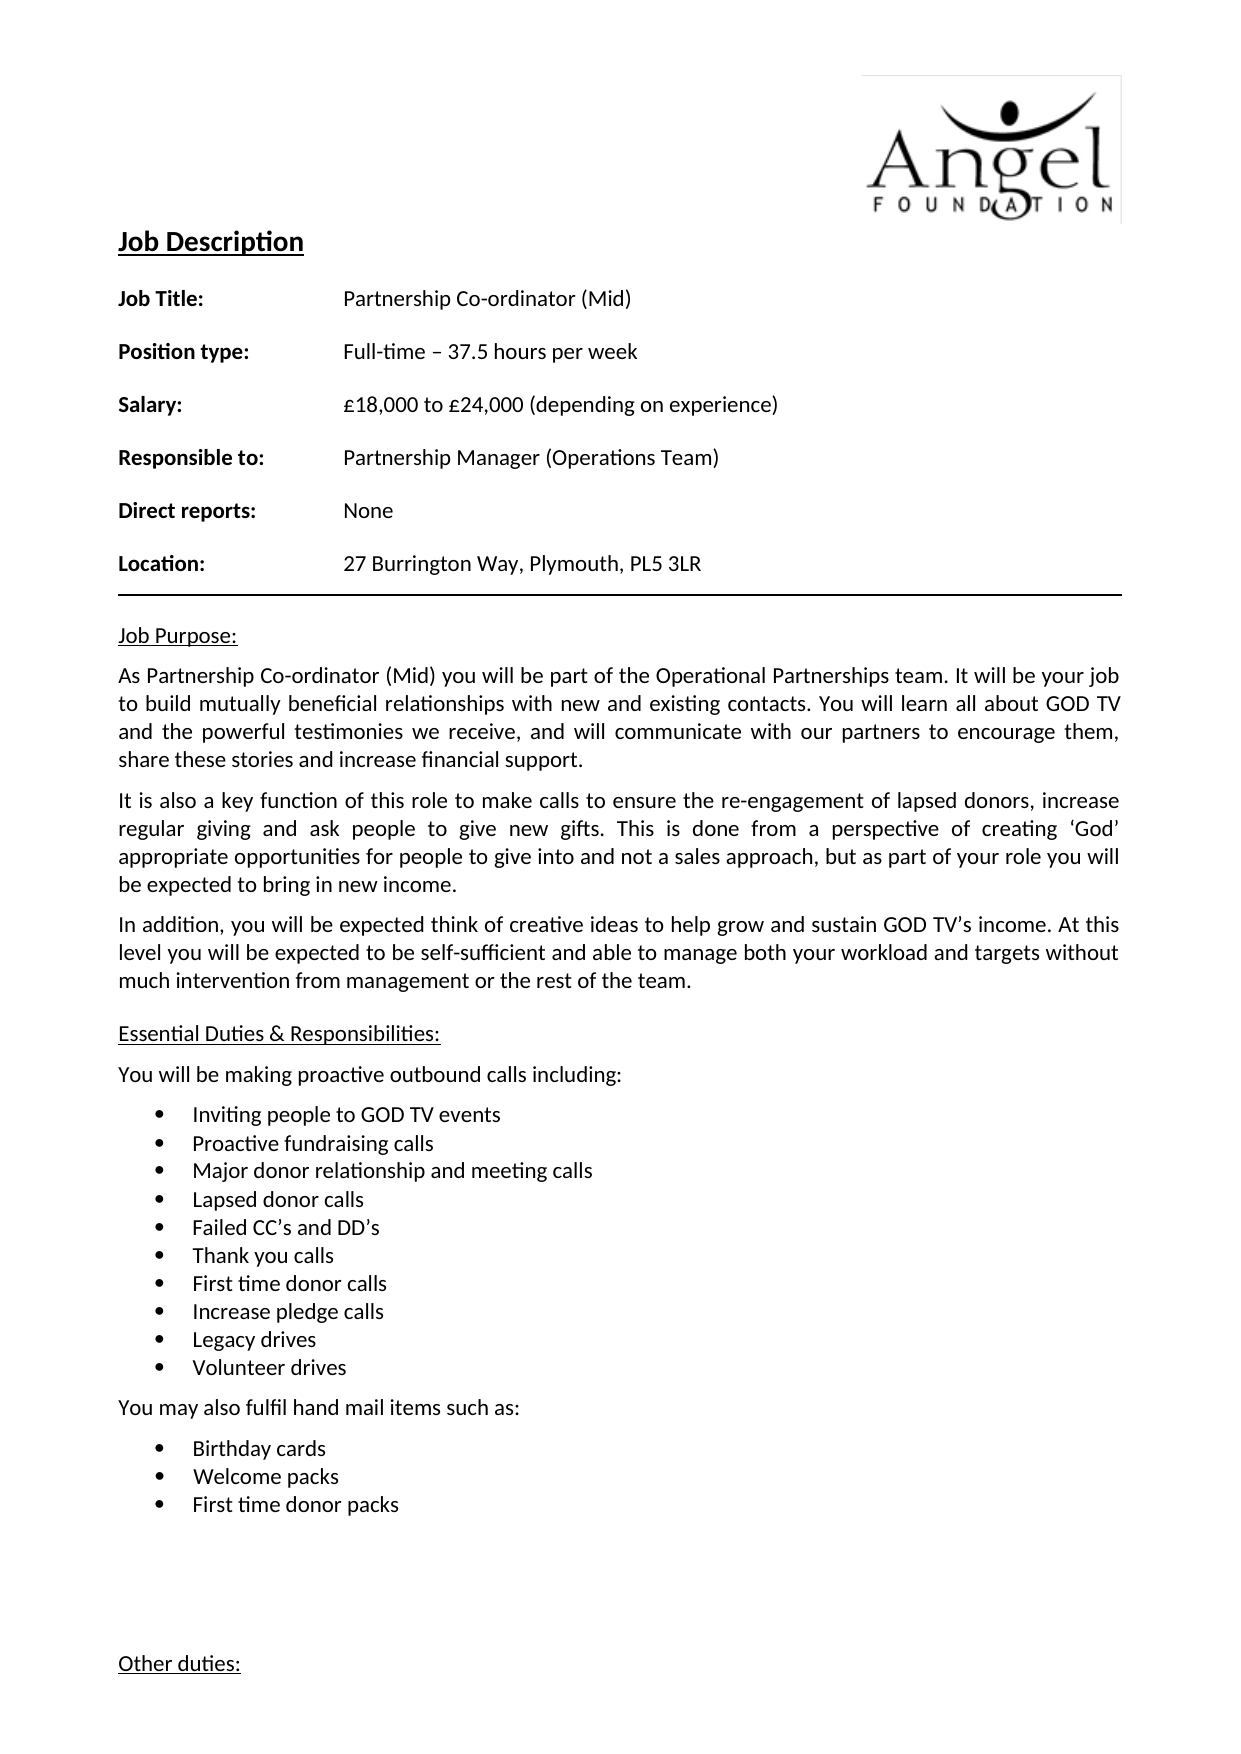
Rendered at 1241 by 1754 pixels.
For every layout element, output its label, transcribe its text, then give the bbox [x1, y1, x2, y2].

text Job Title: Partnership Co-ordinator (Mid) [118, 284, 1122, 312]
text Essential Duties & Responsibilities: [118, 1019, 1122, 1048]
text Other duties: [118, 1649, 1122, 1677]
text Location: 27 Burrington Way, Plymouth, PL5 3LR [118, 549, 1122, 577]
text Job Description [118, 223, 1122, 259]
list Birthday cards [155, 1434, 1122, 1462]
text In addition, you will be expected think of creative ideas to help grow and sustain GOD TV’s income. At this level you will be expected to be self-sufficient and able to manage both your workload and targets without much intervention from management or the rest of the team. [118, 911, 1122, 994]
text Direct reports: None [118, 496, 1122, 524]
list Proactive fundraising calls [155, 1129, 1122, 1157]
text As Partnership Co-ordinator (Mid) you will be part of the Operational Partnerships team. It will be your job to build mutually beneficial relationships with new and existing contacts. You will learn all about GOD TV and the powerful testimonies we receive, and will communicate with our partners to encourage them, share these stories and increase financial support. [118, 661, 1122, 773]
list Legacy drives [155, 1325, 1122, 1353]
list Inviting people to GOD TV events [155, 1101, 1122, 1129]
list Volunteer drives [155, 1353, 1122, 1381]
text It is also a key function of this role to make calls to ensure the re-engagement of lapsed donors, increase regular giving and ask people to give new gifts. This is done from a perspective of creating ‘God’ appropriate opportunities for people to give into and not a sales approach, but as part of your role you will be expected to bring in new income. [118, 786, 1122, 898]
list Lapsed donor calls [155, 1185, 1122, 1213]
text Salary: £18,000 to £24,000 (depending on experience) [118, 390, 1122, 418]
list First time donor calls [155, 1269, 1122, 1297]
text Responsible to: Partnership Manager (Operations Team) [118, 443, 1122, 471]
list Increase pledge calls [155, 1297, 1122, 1325]
text Job Purpose: [118, 621, 1094, 649]
list Thank you calls [155, 1241, 1122, 1269]
list Welcome packs [156, 1462, 1122, 1490]
text You will be making proactive outbound calls including: [118, 1060, 1122, 1088]
picture [861, 75, 1123, 224]
list Failed CC’s and DD’s [155, 1213, 1122, 1241]
text You may also fulfil hand mail items such as: [118, 1393, 1122, 1421]
list First time donor packs [155, 1490, 1122, 1518]
list Major donor relationship and meeting calls [155, 1157, 1122, 1185]
text Position type: Full-time – 37.5 hours per week [118, 337, 1122, 365]
